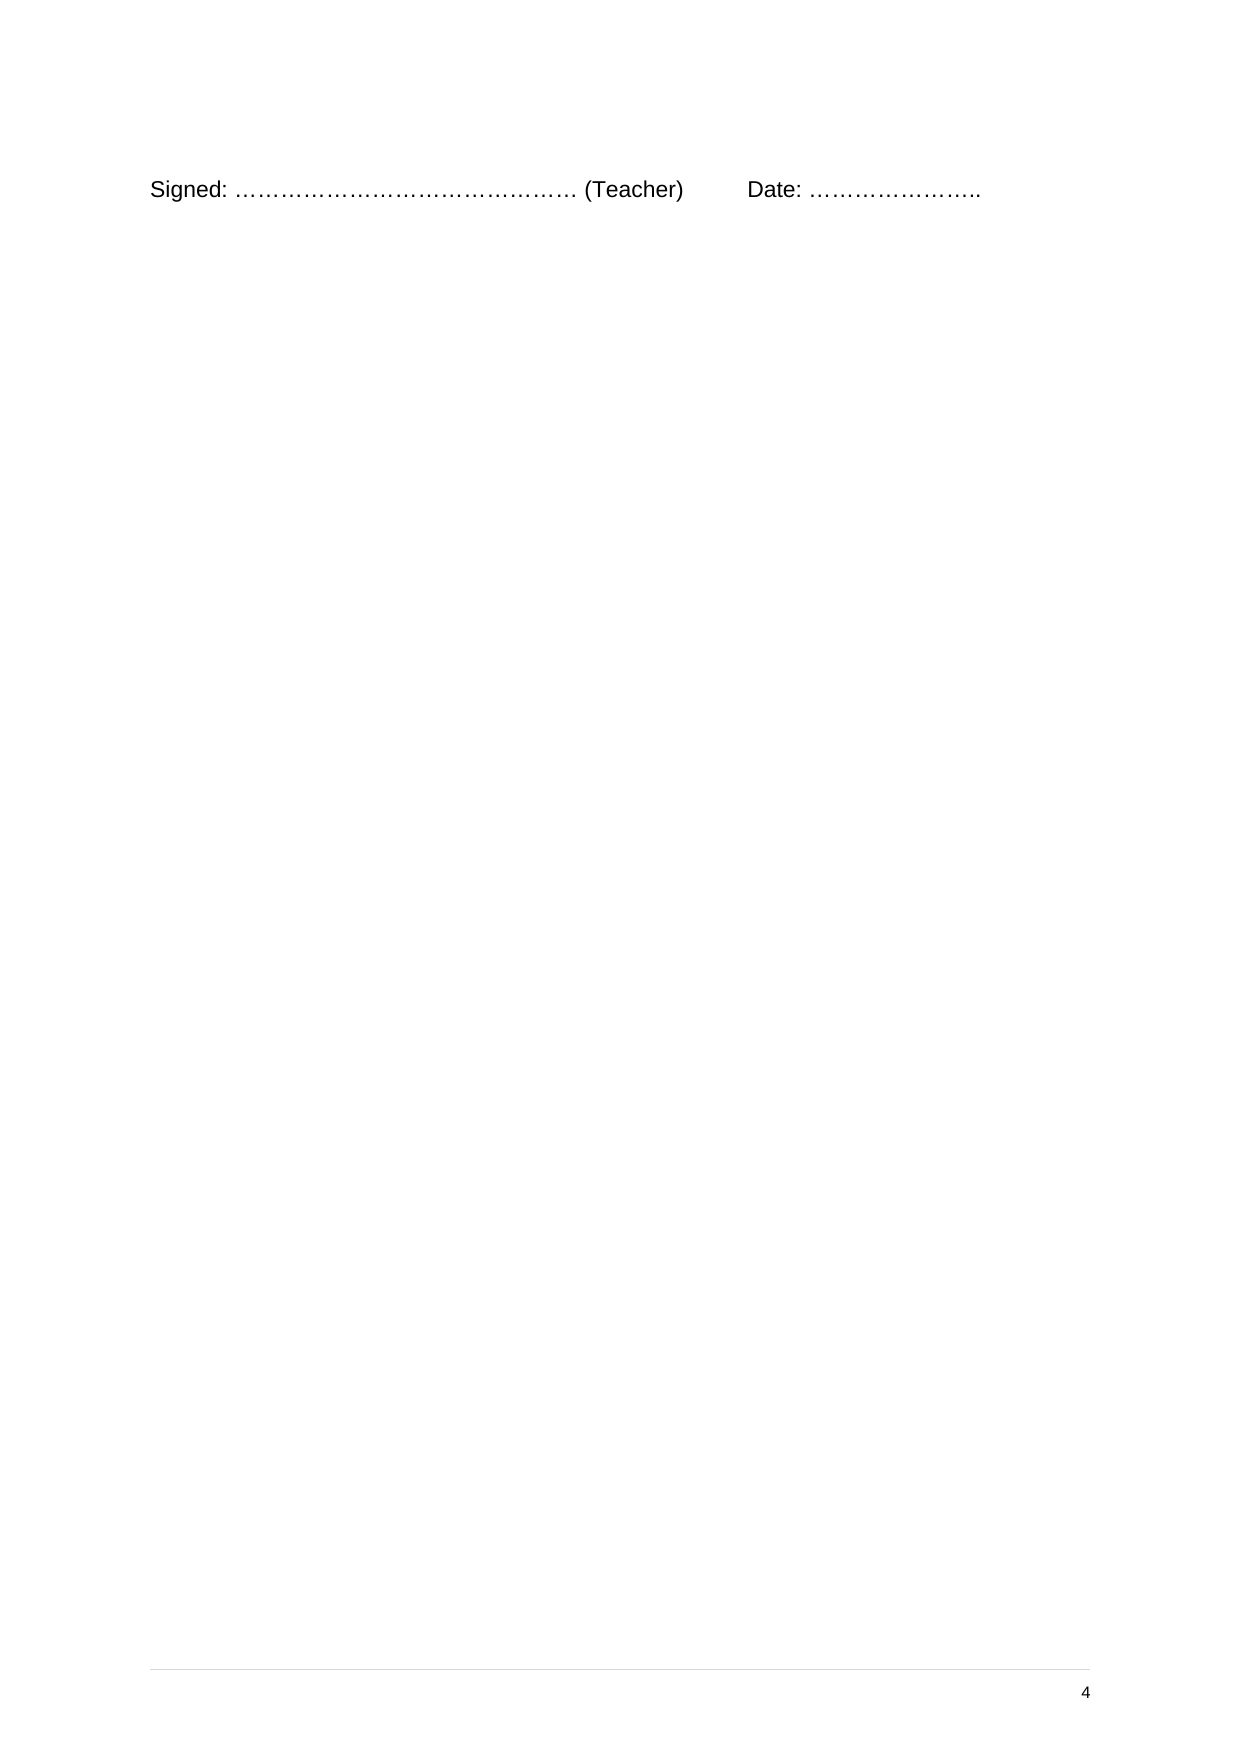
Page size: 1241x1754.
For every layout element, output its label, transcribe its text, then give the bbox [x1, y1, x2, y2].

text Signed: ……………………………………… (Teacher) Date: ………………….. [150, 176, 1090, 203]
